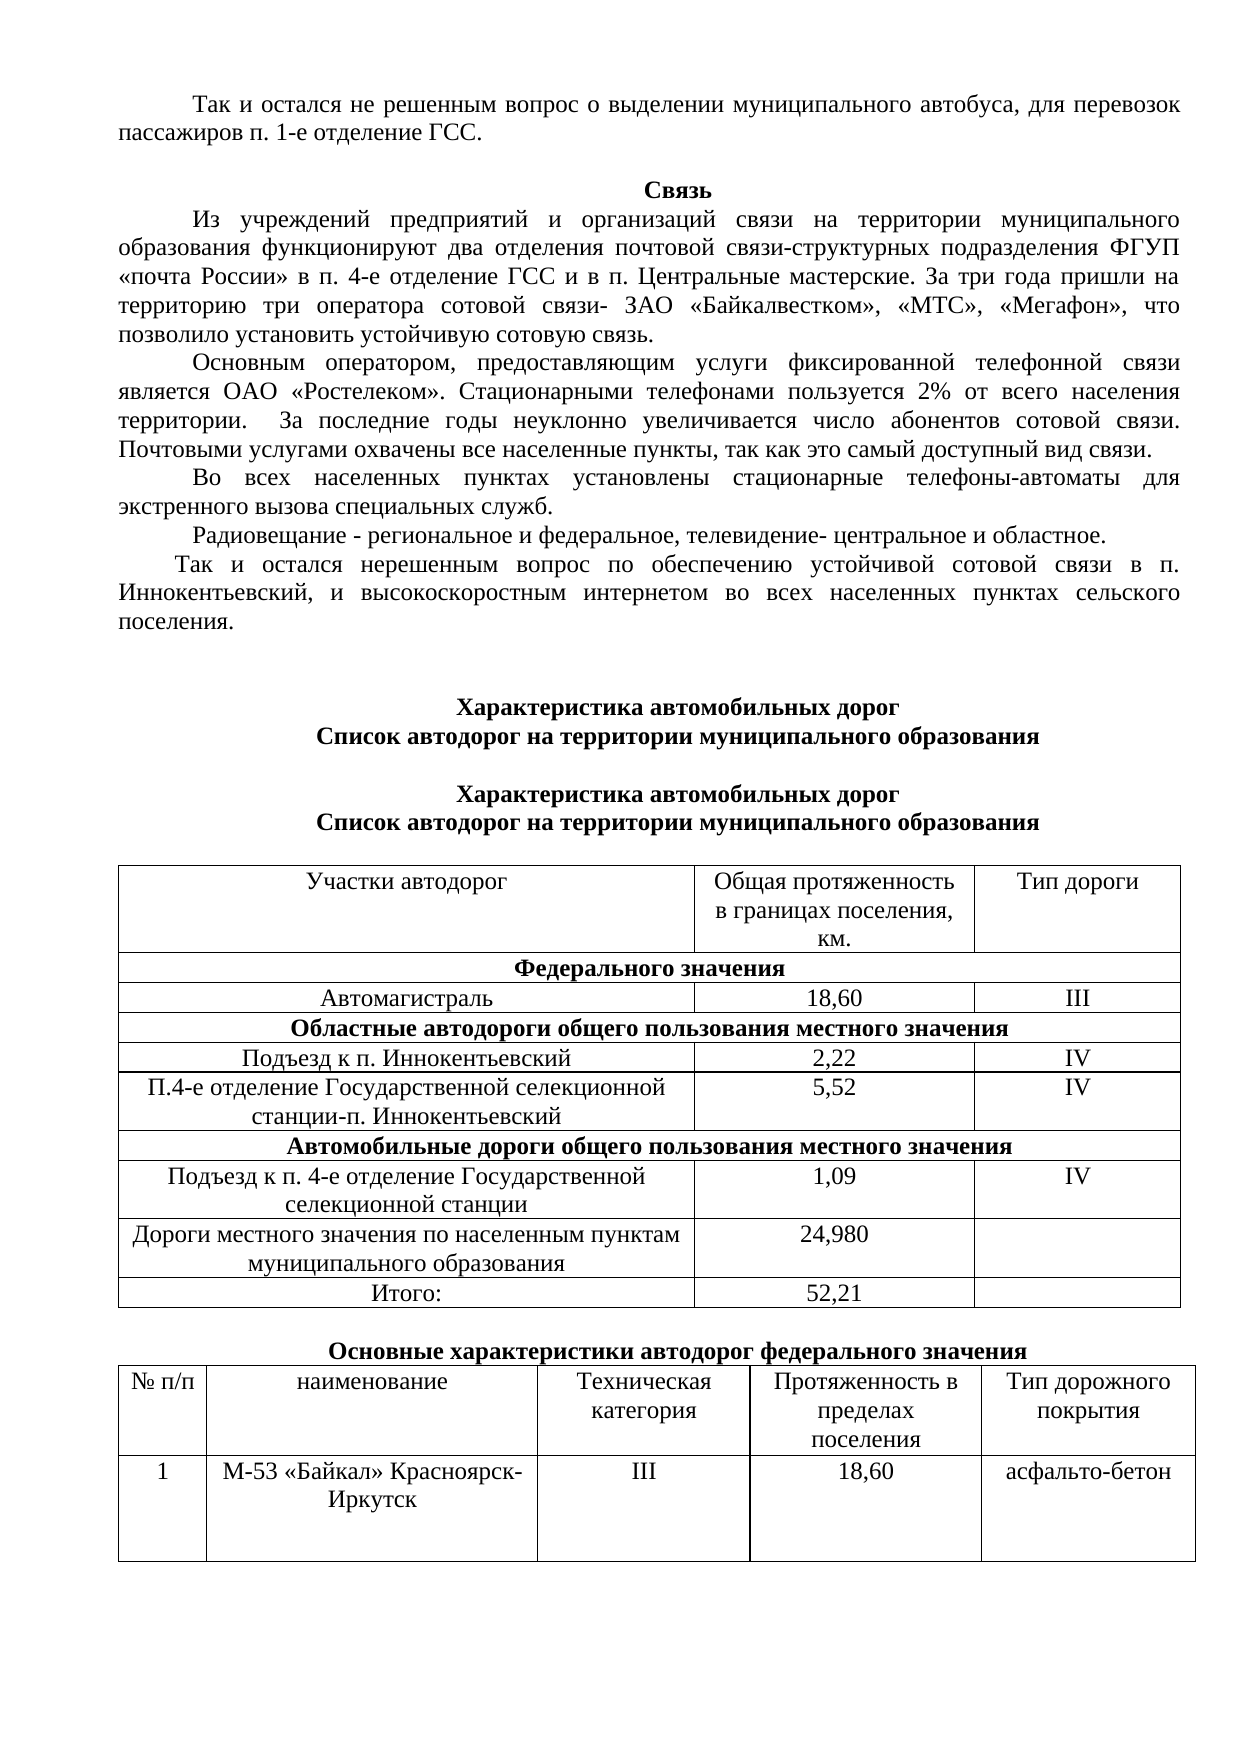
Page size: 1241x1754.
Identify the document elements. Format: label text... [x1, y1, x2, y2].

table_header № п/п [119, 1366, 206, 1455]
table_cell Автомагистраль [119, 983, 694, 1012]
text Характеристика автомобильных дорог [118, 692, 1181, 721]
table_cell П.4-е отделение Государственной селекционной станции-п. Иннокентьевский [119, 1073, 694, 1130]
table_cell 18,60 [751, 1456, 981, 1561]
text Радиовещание - региональное и федеральное, телевидение- центральное и областное. [118, 520, 1181, 549]
table_header Тип дорожного покрытия [982, 1366, 1195, 1455]
table_cell Областные автодороги общего пользования местного значения [119, 1013, 1180, 1042]
table_cell Подъезд к п. 4-е отделение Государственной селекционной станции [119, 1161, 694, 1218]
text Связь [118, 175, 1181, 204]
text Так и остался нерешенным вопрос по обеспечению устойчивой сотовой связи в п. Иннокентьевский, и высокоскоростным интернетом во всех населенных пунктах сельского поселения. [118, 549, 1181, 635]
table_cell 52,21 [695, 1278, 974, 1307]
table_cell III [975, 983, 1180, 1012]
table_cell IV [975, 1043, 1180, 1071]
table_cell Дороги местного значения по населенным пунктам муниципального образования [119, 1219, 694, 1277]
table_cell IV [975, 1073, 1180, 1130]
text Основные характеристики автодорог федерального значения [118, 1336, 1181, 1365]
table_header Участки автодорог [119, 866, 694, 952]
text Характеристика автомобильных дорог [118, 779, 1181, 807]
text Список автодорог на территории муниципального образования [118, 807, 1181, 836]
table_cell III [538, 1456, 749, 1561]
table_cell 1 [119, 1456, 206, 1561]
table_header Тип дороги [975, 866, 1180, 952]
table_cell М-53 «Байкал» Красноярск-Иркутск [207, 1456, 537, 1561]
table_cell 5,52 [695, 1073, 974, 1130]
table_cell Федерального значения [119, 953, 1180, 982]
table_cell 2,22 [695, 1043, 974, 1071]
table_cell [975, 1278, 1180, 1307]
text Во всех населенных пунктах установлены стационарные телефоны-автоматы для экстренного вызова специальных служб. [118, 462, 1181, 520]
text Так и остался не решенным вопрос о выделении муниципального автобуса, для перевозок пассажиров п. 1-е отделение ГСС. [118, 89, 1181, 146]
text Основным оператором, предоставляющим услуги фиксированной телефонной связи является ОАО «Ростелеком». Стационарными телефонами пользуется 2% от всего населения территории. За последние годы неуклонно увеличивается число абонентов сотовой связи. Почтовыми услугами охвачены все населенные пункты, так как это самый доступный вид связи. [118, 347, 1181, 462]
table_cell IV [975, 1161, 1180, 1218]
text Из учреждений предприятий и организаций связи на территории муниципального образования функционируют два отделения почтовой связи-структурных подразделения ФГУП «почта России» в п. 4-е отделение ГСС и в п. Центральные мастерские. За три года пришли на территорию три оператора сотовой связи- ЗАО «Байкалвестком», «МТС», «Мегафон», что позволило установить устойчивую сотовую связь. [118, 204, 1181, 347]
table_header Техническая категория [538, 1366, 749, 1455]
table_cell Автомобильные дороги общего пользования местного значения [119, 1131, 1180, 1160]
table_cell Итого: [119, 1278, 694, 1307]
table_cell 1,09 [695, 1161, 974, 1218]
table_cell асфальто-бетон [982, 1456, 1195, 1561]
table_cell 24,980 [695, 1219, 974, 1277]
table_cell 18,60 [695, 983, 974, 1012]
table_header Общая протяженность в границах поселения, км. [695, 866, 974, 952]
table_cell [975, 1219, 1180, 1277]
table_header наименование [207, 1366, 537, 1455]
table_cell Подъезд к п. Иннокентьевский [119, 1043, 694, 1071]
table_header Протяженность в пределах поселения [751, 1366, 981, 1455]
text Список автодорог на территории муниципального образования [118, 721, 1181, 750]
